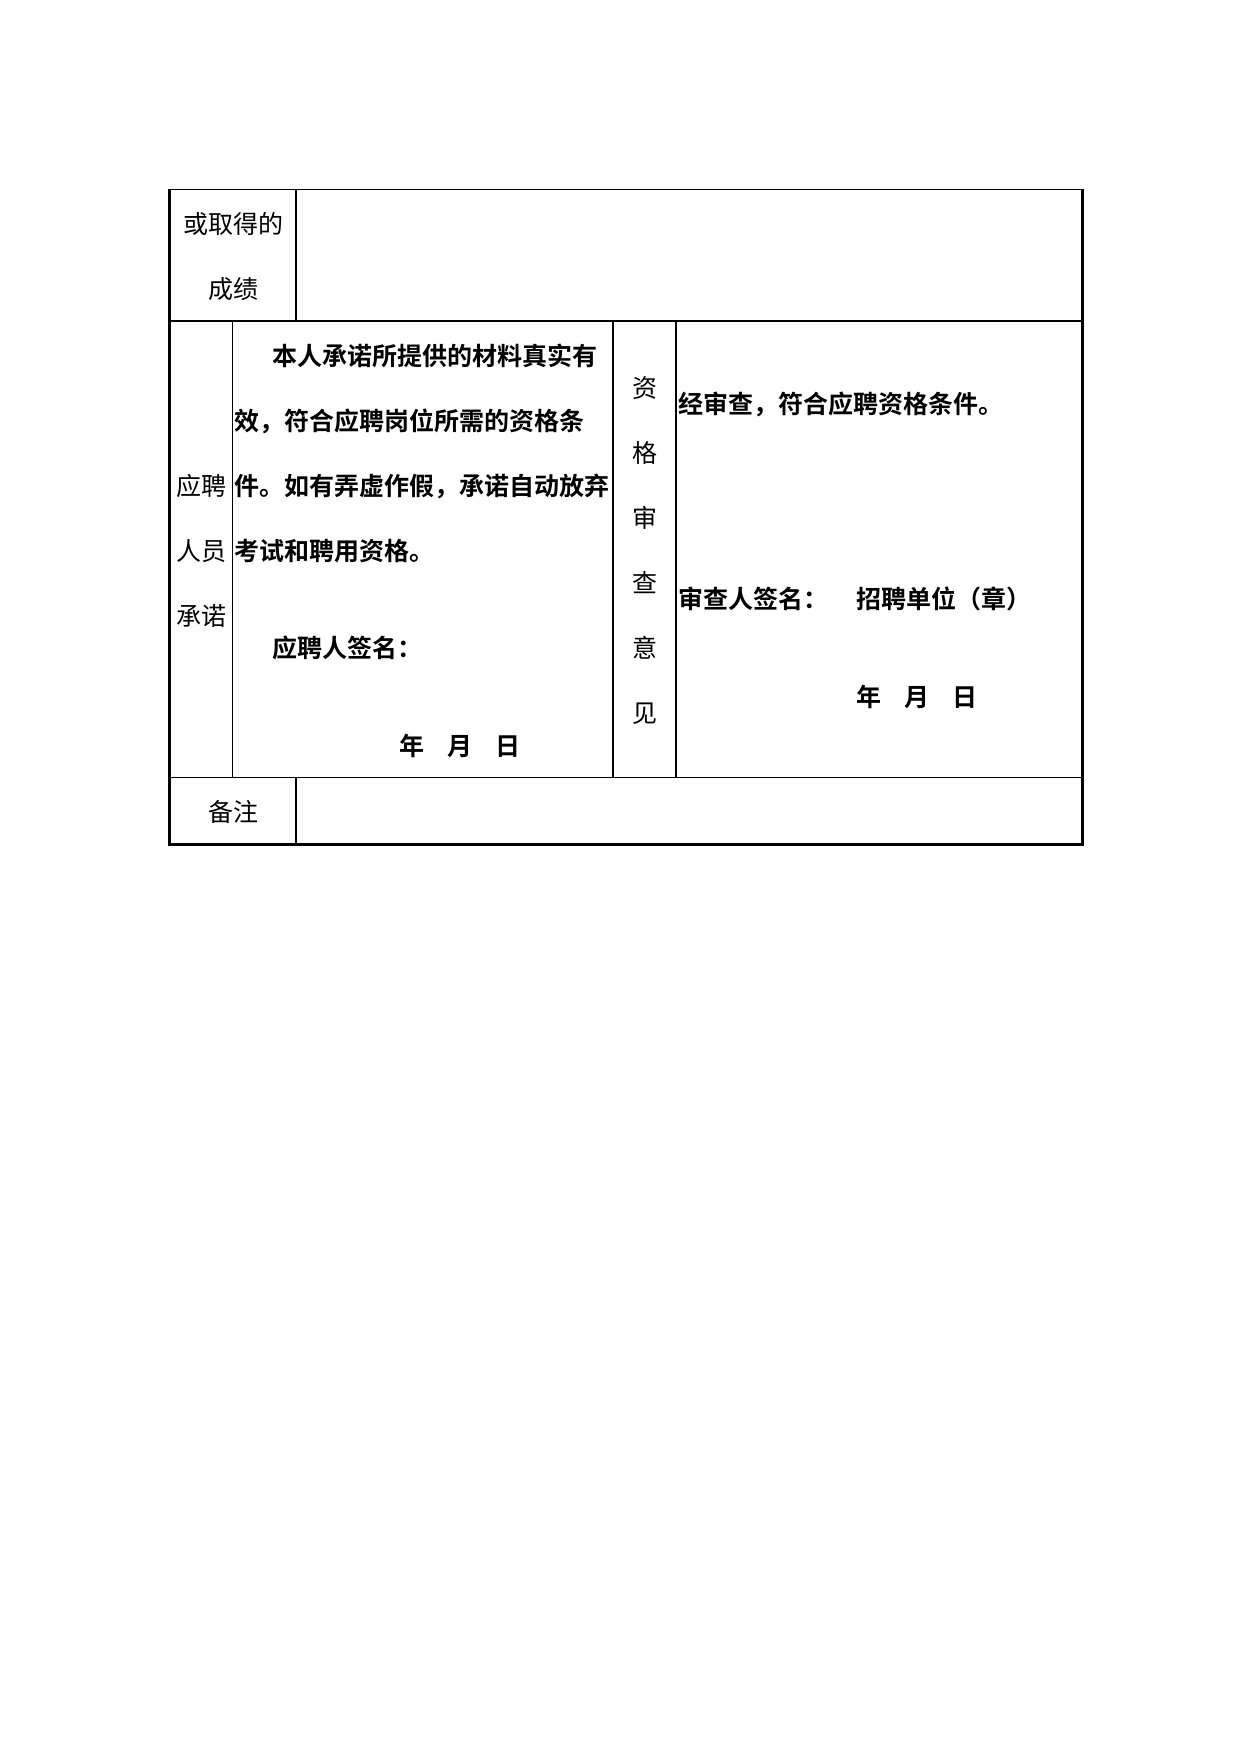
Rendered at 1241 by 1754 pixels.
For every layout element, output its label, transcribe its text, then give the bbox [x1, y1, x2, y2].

table_cell [297, 778, 1081, 843]
table_cell 与应聘岗位相关的实践经历或取得的成绩 [171, 190, 295, 320]
table_cell [297, 190, 1081, 320]
table_cell 应聘人员承诺 [171, 322, 232, 777]
table_cell 本人承诺所提供的材料真实有效，符合应聘岗位所需的资格条件。如有弄虚作假，承诺自动放弃考试和聘用资格。 应聘人签名： 年 月 日 [233, 322, 612, 777]
table_cell 资 格 审 查 意 见 [614, 322, 675, 777]
table_cell 备注 [171, 778, 295, 843]
table_cell 经审查，符合应聘资格条件。 审查人签名： 招聘单位（章） 年 月 日 [677, 322, 1081, 777]
